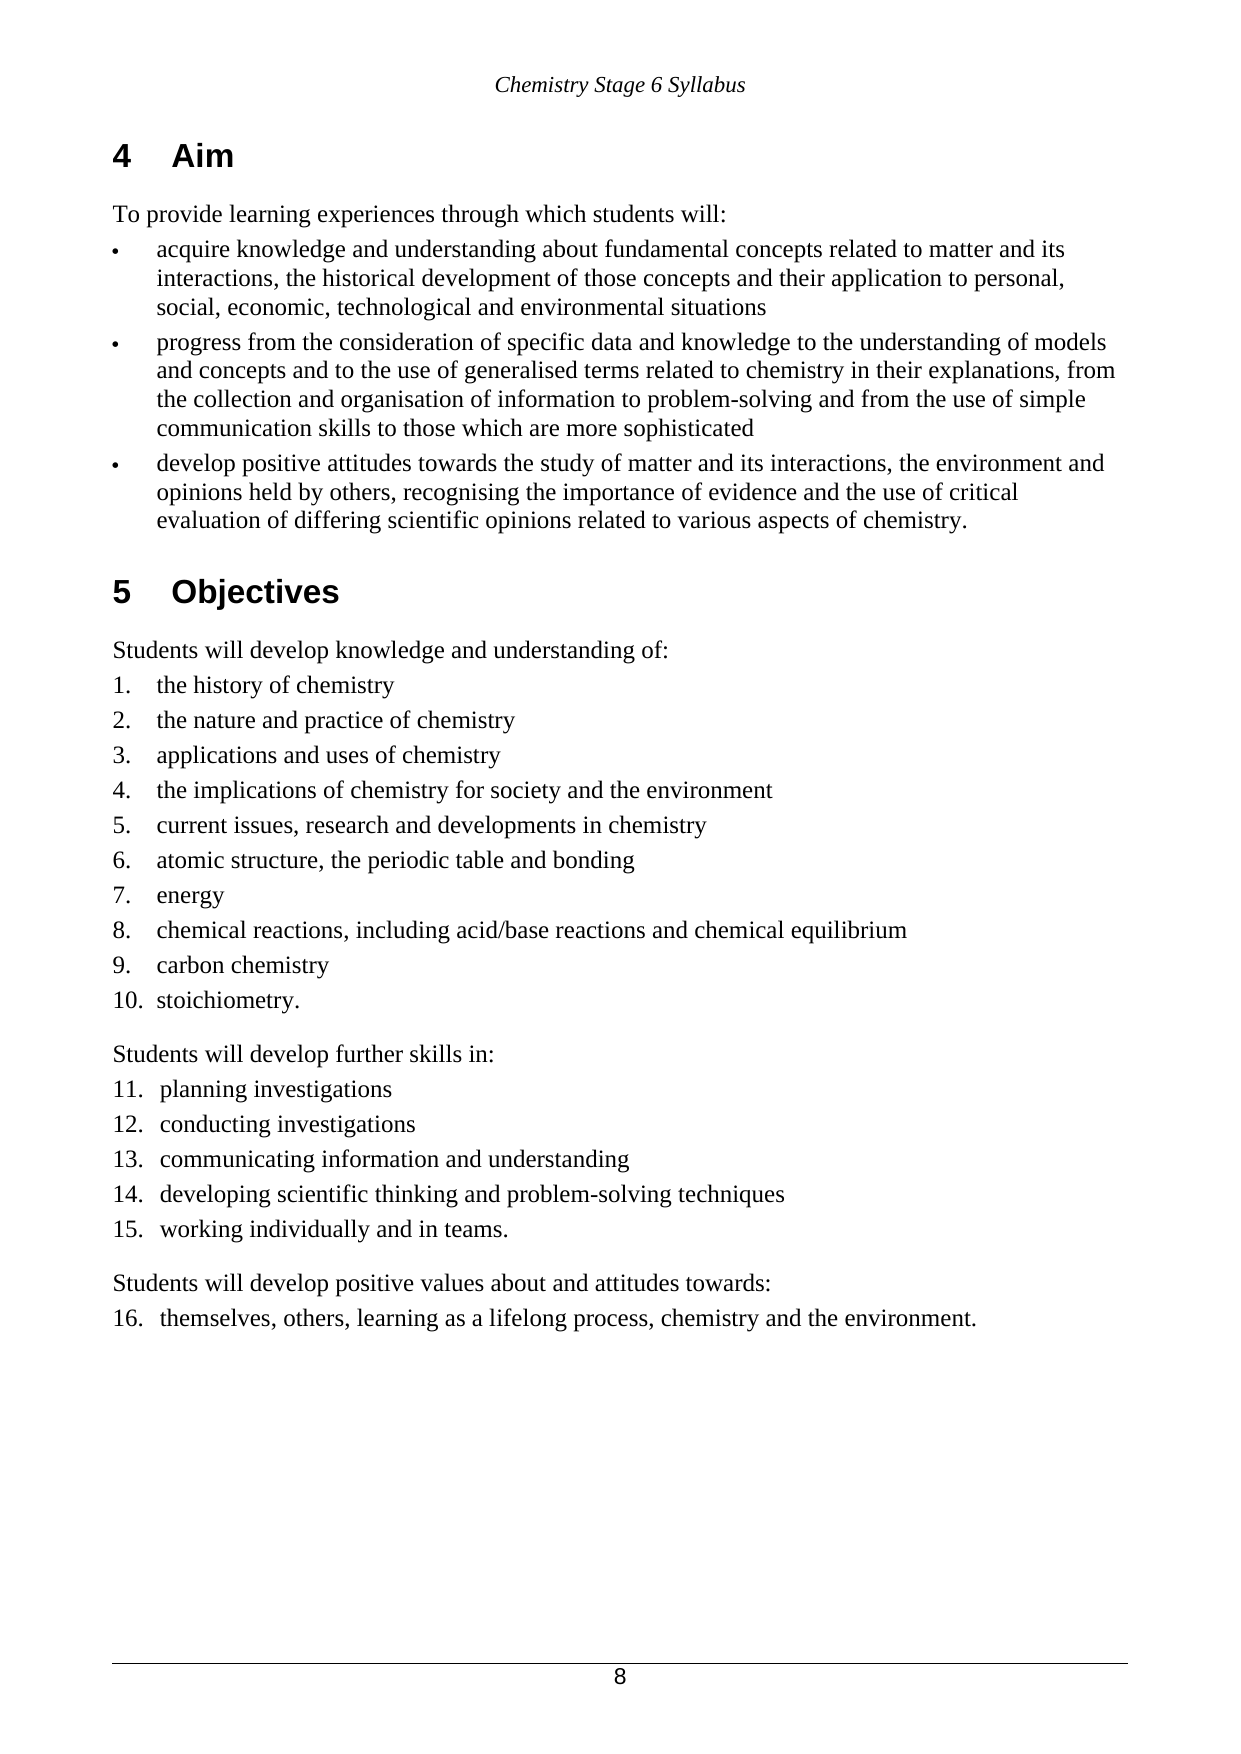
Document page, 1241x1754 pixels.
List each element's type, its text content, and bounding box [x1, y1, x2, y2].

list current issues, research and developments in chemistry [112, 810, 1128, 839]
text 14. developing scientific thinking and problem-solving techniques [112, 1179, 1128, 1208]
text 16. themselves, others, learning as a lifelong process, chemistry and the environment. [112, 1303, 1128, 1331]
text Students will develop positive values about and attitudes towards: [112, 1268, 1128, 1296]
list the history of chemistry [112, 670, 1128, 699]
text To provide learning experiences through which students will: [112, 199, 1128, 228]
list acquire knowledge and understanding about fundamental concepts related to matter and its interactions, the historical development of those concepts and their application to personal, social, economic, technological and environmental situations [112, 234, 1128, 321]
text Students will develop further skills in: [112, 1039, 1128, 1068]
list energy [112, 880, 1128, 909]
list the nature and practice of chemistry [112, 705, 1128, 734]
list stoichiometry. [112, 985, 1128, 1014]
text 15. working individually and in teams. [112, 1214, 1128, 1243]
text Students will develop knowledge and understanding of: [112, 635, 1128, 664]
subtitle 4 Aim [112, 136, 1128, 174]
text 12. conducting investigations [112, 1109, 1128, 1138]
subtitle 5 Objectives [112, 572, 1128, 610]
list carbon chemistry [112, 950, 1128, 979]
text 13. communicating information and understanding [112, 1144, 1128, 1173]
list develop positive attitudes towards the study of matter and its interactions, the environment and opinions held by others, recognising the importance of evidence and the use of critical evaluation of differing scientific opinions related to various aspects of chemistry. [112, 448, 1128, 534]
list applications and uses of chemistry [112, 740, 1128, 769]
list atomic structure, the periodic table and bonding [112, 845, 1128, 874]
text 11. planning investigations [112, 1074, 1128, 1103]
list the implications of chemistry for society and the environment [112, 775, 1128, 804]
list chemical reactions, including acid/base reactions and chemical equilibrium [112, 915, 1128, 944]
list progress from the consideration of specific data and knowledge to the understanding of models and concepts and to the use of generalised terms related to chemistry in their explanations, from the collection and organisation of information to problem-solving and from the use of simple communication skills to those which are more sophisticated [112, 327, 1128, 442]
